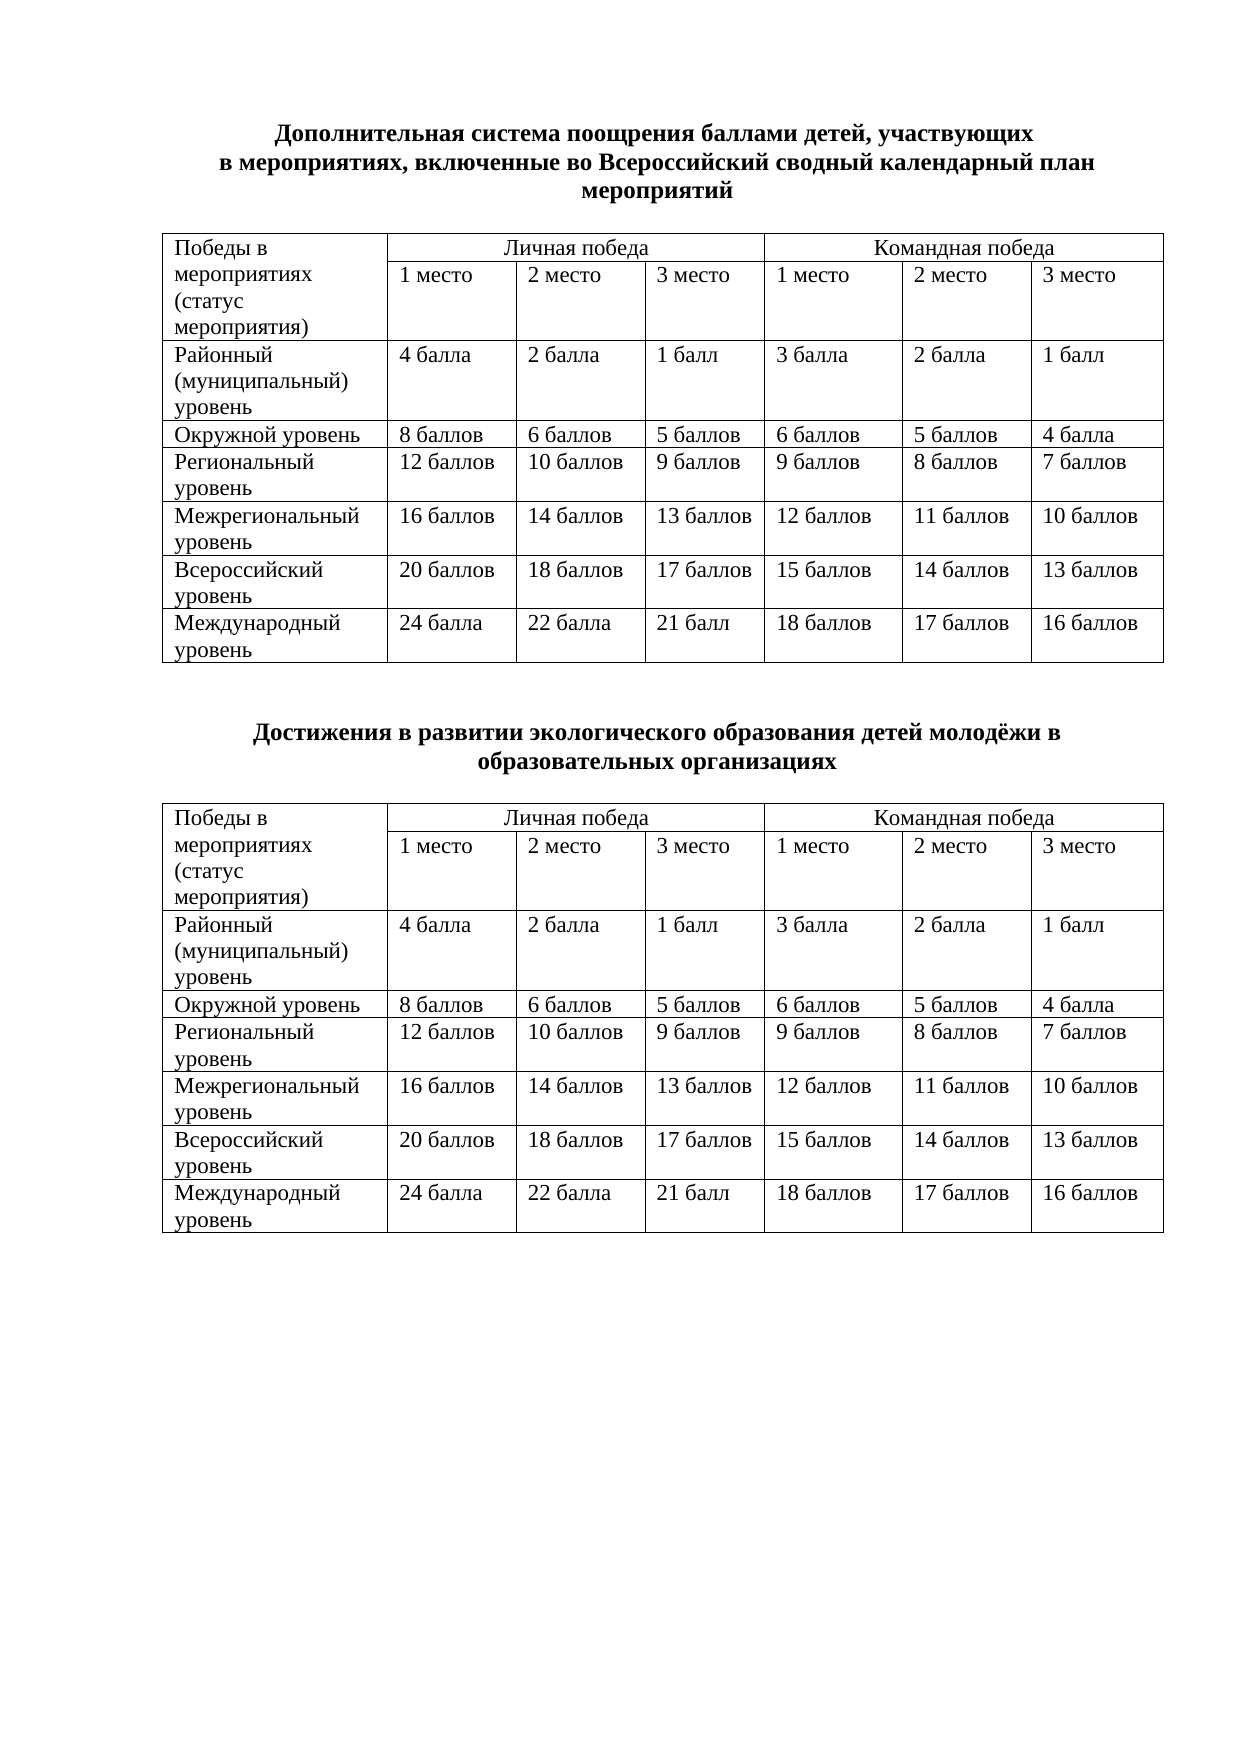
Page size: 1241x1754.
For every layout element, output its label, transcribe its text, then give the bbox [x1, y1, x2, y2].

table_cell Всероссийский уровень [163, 1126, 387, 1178]
table_cell 17 баллов [903, 1180, 1031, 1232]
table_cell 22 балла [517, 609, 645, 662]
table_cell 2 балла [517, 341, 645, 420]
table_cell 20 баллов [388, 1126, 516, 1178]
table_header Победы в мероприятиях (статус мероприятия) [163, 234, 387, 339]
table_cell 12 баллов [388, 448, 516, 501]
table_cell 2 балла [517, 911, 645, 990]
table_cell 2 место [517, 262, 645, 339]
table_cell 7 баллов [1032, 1018, 1163, 1071]
table_cell 18 баллов [517, 556, 645, 608]
text Достижения в развитии экологического образования детей молодёжи в образовательных организациях [162, 717, 1152, 774]
table_cell 10 баллов [517, 448, 645, 501]
table_cell 16 баллов [1032, 609, 1163, 662]
table_cell 13 баллов [1032, 556, 1163, 608]
table_cell 6 баллов [517, 421, 645, 447]
table_header Личная победа [388, 804, 764, 831]
table_cell 14 баллов [517, 1072, 645, 1125]
table_cell 4 балла [1032, 991, 1163, 1017]
table_cell 16 баллов [1032, 1180, 1163, 1232]
table_cell Районный (муниципальный) уровень [163, 911, 387, 990]
table_header Личная победа [388, 234, 764, 261]
table_cell 9 баллов [646, 1018, 764, 1071]
table_cell 2 балла [903, 341, 1031, 420]
table_cell 13 баллов [1032, 1126, 1163, 1178]
table_cell Региональный уровень [163, 1018, 387, 1071]
table_cell 8 баллов [388, 421, 516, 447]
table_cell Международный уровень [163, 609, 387, 662]
table_cell 1 балл [1032, 911, 1163, 990]
table_cell 17 баллов [903, 609, 1031, 662]
table_cell 4 балла [388, 911, 516, 990]
table_cell 2 место [903, 832, 1031, 910]
table_cell 18 баллов [765, 609, 902, 662]
table_cell Международный уровень [163, 1180, 387, 1232]
table_cell 21 балл [646, 1180, 764, 1232]
table_cell 12 баллов [765, 1072, 902, 1125]
table_cell Межрегиональный уровень [163, 502, 387, 554]
table_cell Окружной уровень [163, 991, 387, 1017]
table_cell 5 баллов [646, 991, 764, 1017]
table_cell 13 баллов [646, 502, 764, 554]
table_cell 6 баллов [765, 991, 902, 1017]
table_cell 18 баллов [517, 1126, 645, 1178]
table_cell Региональный уровень [163, 448, 387, 501]
table_cell 8 баллов [388, 991, 516, 1017]
table_cell 24 балла [388, 609, 516, 662]
table_cell Всероссийский уровень [163, 556, 387, 608]
table_cell 6 баллов [765, 421, 902, 447]
table_cell Межрегиональный уровень [163, 1072, 387, 1125]
table_cell 3 балла [765, 341, 902, 420]
table_cell 14 баллов [903, 1126, 1031, 1178]
table_cell 7 баллов [1032, 448, 1163, 501]
table_cell 10 баллов [1032, 502, 1163, 554]
table_cell 1 балл [646, 911, 764, 990]
table_cell 1 место [388, 262, 516, 339]
table_cell 16 баллов [388, 1072, 516, 1125]
table_cell 6 баллов [517, 991, 645, 1017]
table_cell 2 место [903, 262, 1031, 339]
table_header Победы в мероприятиях (статус мероприятия) [163, 804, 387, 910]
table_cell 3 место [1032, 832, 1163, 910]
table_cell 4 балла [1032, 421, 1163, 447]
table_cell 11 баллов [903, 1072, 1031, 1125]
table_cell 8 баллов [903, 1018, 1031, 1071]
table_cell 10 баллов [517, 1018, 645, 1071]
table_cell 20 баллов [388, 556, 516, 608]
table_cell 3 балла [765, 911, 902, 990]
table_cell 5 баллов [903, 991, 1031, 1017]
table_cell 21 балл [646, 609, 764, 662]
table_cell 17 баллов [646, 1126, 764, 1178]
table_cell 2 место [517, 832, 645, 910]
table_cell 10 баллов [1032, 1072, 1163, 1125]
table_cell 8 баллов [903, 448, 1031, 501]
table_cell 17 баллов [646, 556, 764, 608]
table_cell 13 баллов [646, 1072, 764, 1125]
table_cell 3 место [1032, 262, 1163, 339]
table_cell 5 баллов [646, 421, 764, 447]
table_cell 3 место [646, 832, 764, 910]
table_cell Окружной уровень [163, 421, 387, 447]
table_header Командная победа [765, 234, 1163, 261]
table_cell 1 место [388, 832, 516, 910]
table_cell 9 баллов [765, 1018, 902, 1071]
table_cell 3 место [646, 262, 764, 339]
table_cell 15 баллов [765, 556, 902, 608]
table_cell 1 место [765, 262, 902, 339]
table_cell 14 баллов [517, 502, 645, 554]
table_cell 12 баллов [388, 1018, 516, 1071]
table_cell 16 баллов [388, 502, 516, 554]
table_cell 1 место [765, 832, 902, 910]
table_cell Районный (муниципальный) уровень [163, 341, 387, 420]
table_cell 5 баллов [903, 421, 1031, 447]
table_cell 11 баллов [903, 502, 1031, 554]
table_cell 12 баллов [765, 502, 902, 554]
table_cell 15 баллов [765, 1126, 902, 1178]
table_cell 24 балла [388, 1180, 516, 1232]
table_cell 22 балла [517, 1180, 645, 1232]
table_cell 1 балл [646, 341, 764, 420]
table_cell 18 баллов [765, 1180, 902, 1232]
table_cell 9 баллов [646, 448, 764, 501]
table_cell 4 балла [388, 341, 516, 420]
table_header Командная победа [765, 804, 1163, 831]
table_cell 1 балл [1032, 341, 1163, 420]
table_cell 14 баллов [903, 556, 1031, 608]
table_cell 2 балла [903, 911, 1031, 990]
text Дополнительная система поощрения баллами детей, участвующих в мероприятиях, включенные во Всероссийский сводный календарный план мероприятий [162, 118, 1152, 204]
table_cell 9 баллов [765, 448, 902, 501]
